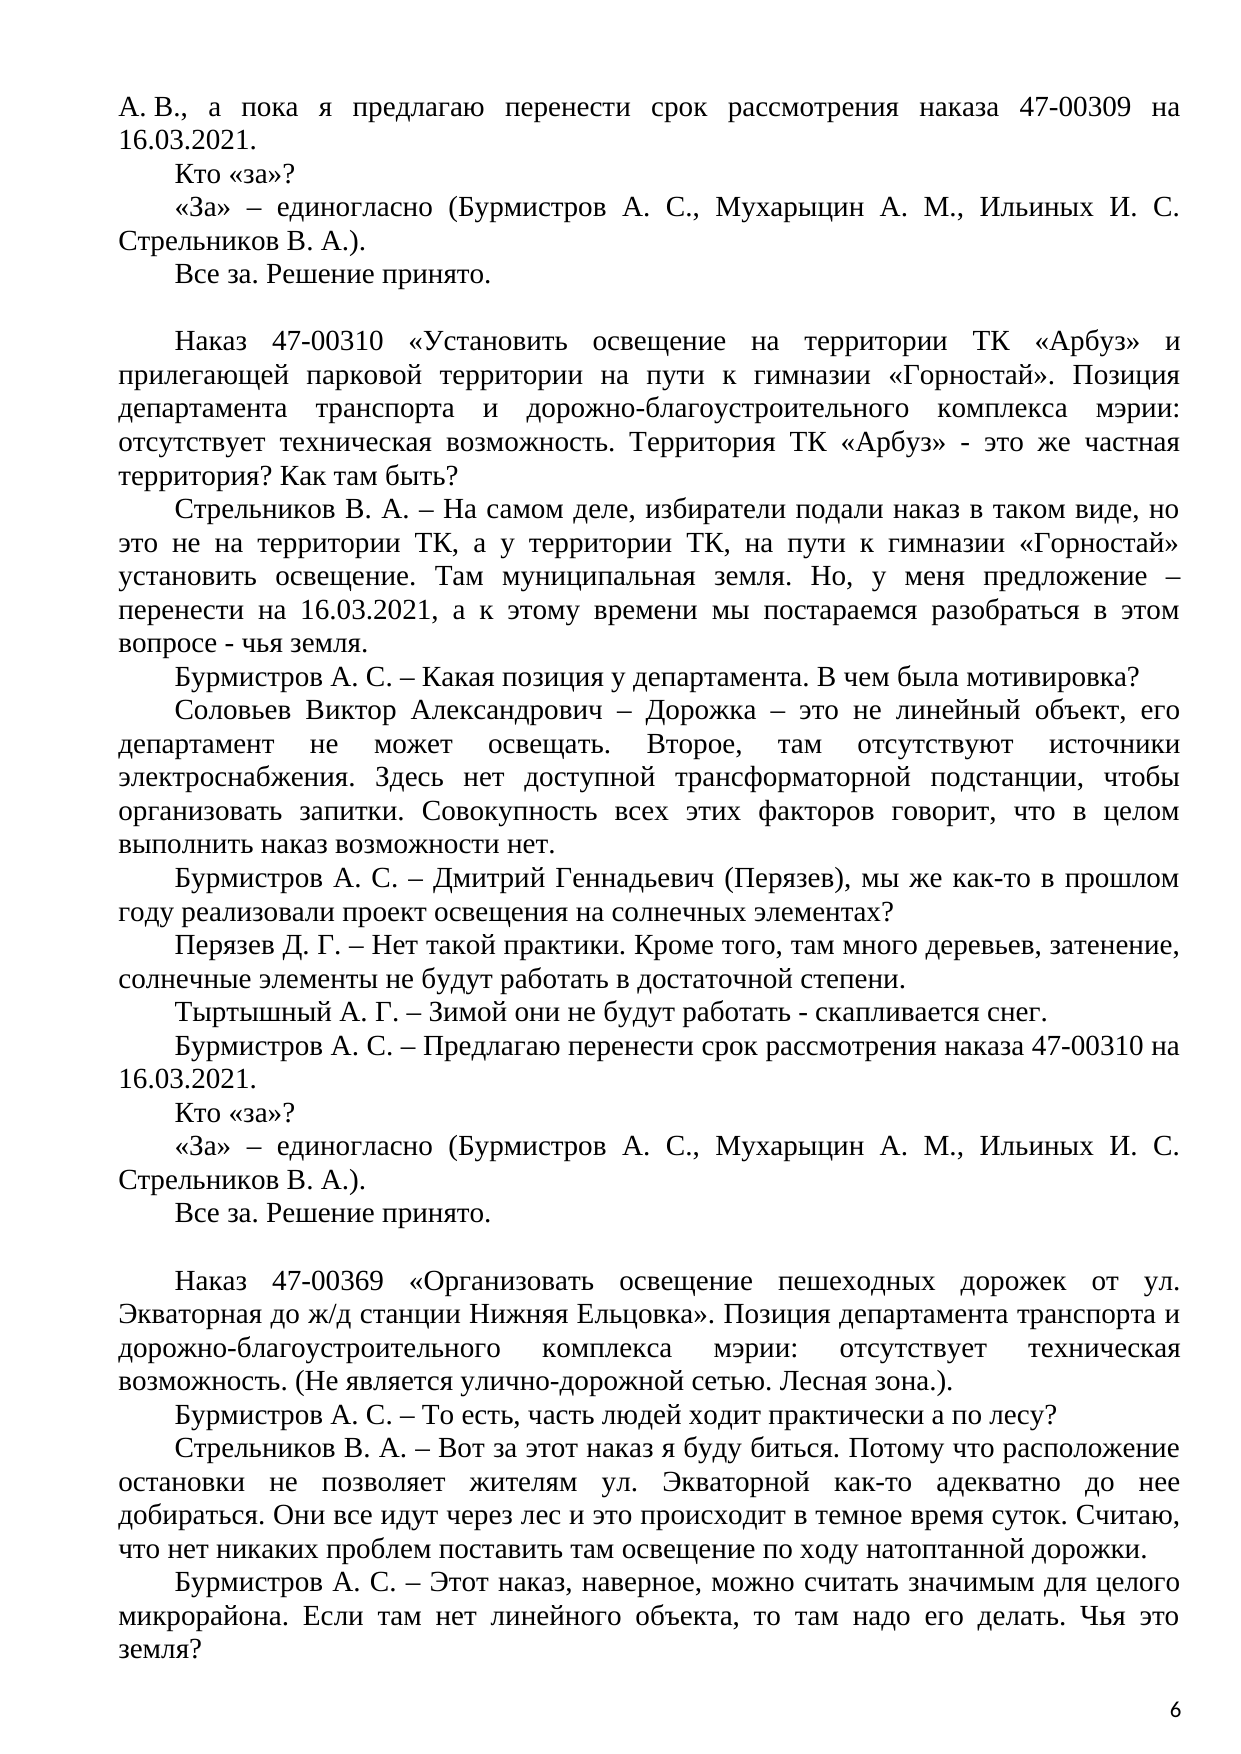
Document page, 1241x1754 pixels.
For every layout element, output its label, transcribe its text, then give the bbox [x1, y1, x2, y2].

text Бурмистров А. С. – Предлагаю перенести срок рассмотрения наказа 47-00310 на 16.03.2021. [118, 1028, 1181, 1095]
text Наказ 47-00310 «Установить освещение на территории ТК «Арбуз» и прилегающей парковой территории на пути к гимназии «Горностай». Позиция департамента транспорта и дорожно-благоустроительного комплекса мэрии: отсутствует техническая возможность. Территория ТК «Арбуз» - это же частная территория? Как там быть? [118, 323, 1181, 491]
text Бурмистров А. С. – Дмитрий Геннадьевич (Перязев), мы же как-то в прошлом году реализовали проект освещения на солнечных элементах? [118, 860, 1181, 927]
text «За» – единогласно (Бурмистров А. С., Мухарыцин А. М., Ильиных И. С. Стрельников В. А.). [118, 1128, 1181, 1196]
text Все за. Решение принято. [118, 1196, 1181, 1229]
text Соловьев Виктор Александрович – Дорожка – это не линейный объект, его департамент не может освещать. Второе, там отсутствуют источники электроснабжения. Здесь нет доступной трансформаторной подстанции, чтобы организовать запитки. Совокупность всех этих факторов говорит, что в целом выполнить наказ возможности нет. [118, 692, 1181, 860]
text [118, 89, 1181, 156]
text Все за. Решение принято. [118, 256, 1181, 290]
text Бурмистров А. С. – Этот наказ, наверное, можно считать значимым для целого микрорайона. Если там нет линейного объекта, то там надо его делать. Чья это земля? [118, 1564, 1181, 1665]
text Стрельников В. А. – На самом деле, избиратели подали наказ в таком виде, но это не на территории ТК, а у территории ТК, на пути к гимназии «Горностай» установить освещение. Там муниципальная земля. Но, у меня предложение – перенести на 16.03.2021, а к этому времени мы постараемся разобраться в этом вопросе - чья земля. [118, 491, 1181, 659]
text Стрельников В. А. – Вот за этот наказ я буду биться. Потому что расположение остановки не позволяет жителям ул. Экваторной как-то адекватно до нее добираться. Они все идут через лес и это происходит в темное время суток. Считаю, что нет никаких проблем поставить там освещение по ходу натоптанной дорожки. [118, 1430, 1181, 1564]
text Кто «за»? [118, 1095, 1181, 1128]
text «За» – единогласно (Бурмистров А. С., Мухарыцин А. М., Ильиных И. С. Стрельников В. А.). [118, 189, 1181, 256]
text Бурмистров А. С. – Какая позиция у департамента. В чем была мотивировка? [118, 659, 1181, 692]
text Бурмистров А. С. – То есть, часть людей ходит практически а по лесу? [118, 1397, 1181, 1430]
text Кто «за»? [118, 156, 1181, 189]
text Тыртышный А. Г. – Зимой они не будут работать - скапливается снег. [118, 994, 1181, 1028]
text Перязев Д. Г. – Нет такой практики. Кроме того, там много деревьев, затенение, солнечные элементы не будут работать в достаточной степени. [118, 927, 1181, 994]
text Наказ 47-00369 «Организовать освещение пешеходных дорожек от ул. Экваторная до ж/д станции Нижняя Ельцовка». Позиция департамента транспорта и дорожно-благоустроительного комплекса мэрии: отсутствует техническая возможность. (Не является улично-дорожной сетью. Лесная зона.). [118, 1263, 1181, 1397]
